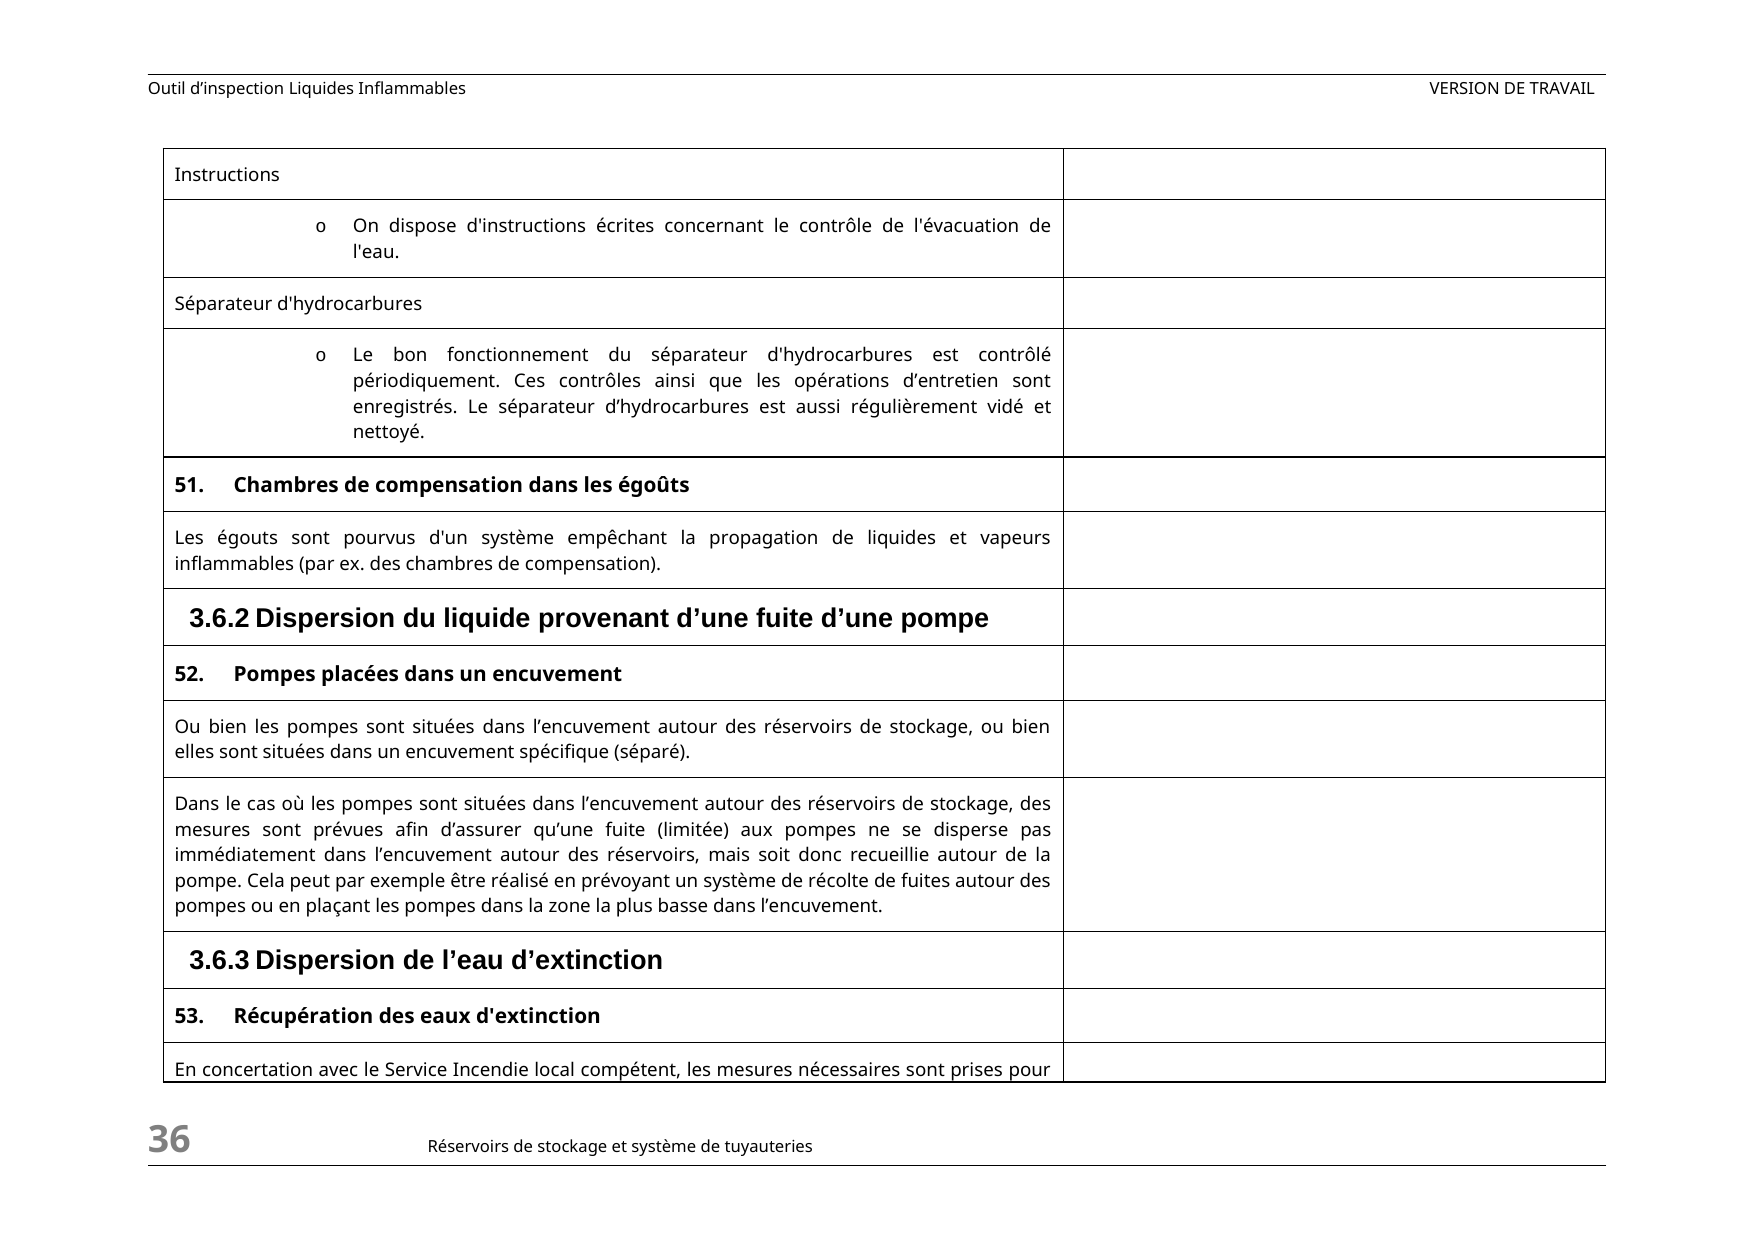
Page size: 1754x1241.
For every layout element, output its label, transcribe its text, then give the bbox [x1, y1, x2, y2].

table_cell [1064, 989, 1605, 1042]
table_cell [1064, 149, 1605, 199]
table_cell [1064, 778, 1605, 931]
table_cell [1064, 512, 1605, 588]
table_cell [1064, 200, 1605, 277]
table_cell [164, 1043, 1063, 1081]
table_cell [1064, 701, 1605, 777]
table_cell Dans le cas où les pompes sont situées dans l’encuvement autour des réservoirs de stockage, des mesures sont prévues afin d’assurer qu’une fuite (limitée) aux pompes ne se disperse pas immédiatement dans l’encuvement autour des réservoirs, mais soit donc recueillie autour de la pompe. Cela peut par exemple être réalisé en prévoyant un système de récolte de fuites autour des pompes ou en plaçant les pompes dans la zone la plus basse dans l’encuvement. [164, 778, 1063, 931]
table_cell Récupération des eaux d'extinction [164, 989, 1063, 1042]
table_cell [1064, 589, 1605, 645]
table_cell [1064, 646, 1605, 700]
table_cell [1064, 932, 1605, 988]
table_cell [1064, 458, 1605, 511]
table_cell [1064, 278, 1605, 328]
table_cell Ou bien les pompes sont situées dans l’encuvement autour des réservoirs de stockage, ou bien elles sont situées dans un encuvement spécifique (séparé). [164, 701, 1063, 777]
table_cell Pompes placées dans un encuvement [164, 646, 1063, 700]
table_cell Séparateur d'hydrocarbures [164, 278, 1063, 328]
table_cell Le bon fonctionnement du séparateur d'hydrocarbures est contrôlé périodiquement. Ces contrôles ainsi que les opérations d’entretien sont enregistrés. Le séparateur d’hydrocarbures est aussi régulièrement vidé et nettoyé. [164, 329, 1063, 456]
table_cell [1064, 1043, 1605, 1081]
table_cell Instructions [164, 149, 1063, 199]
table_cell [1064, 329, 1605, 456]
table_cell Dispersion du liquide provenant d’une fuite d’une pompe [164, 589, 1063, 645]
table_cell On dispose d'instructions écrites concernant le contrôle de l'évacuation de l'eau. [164, 200, 1063, 277]
table_cell Dispersion de l’eau d’extinction [164, 932, 1063, 988]
table_cell Les égouts sont pourvus d'un système empêchant la propagation de liquides et vapeurs inflammables (par ex. des chambres de compensation). [164, 512, 1063, 588]
table_cell Chambres de compensation dans les égoûts [164, 458, 1063, 511]
